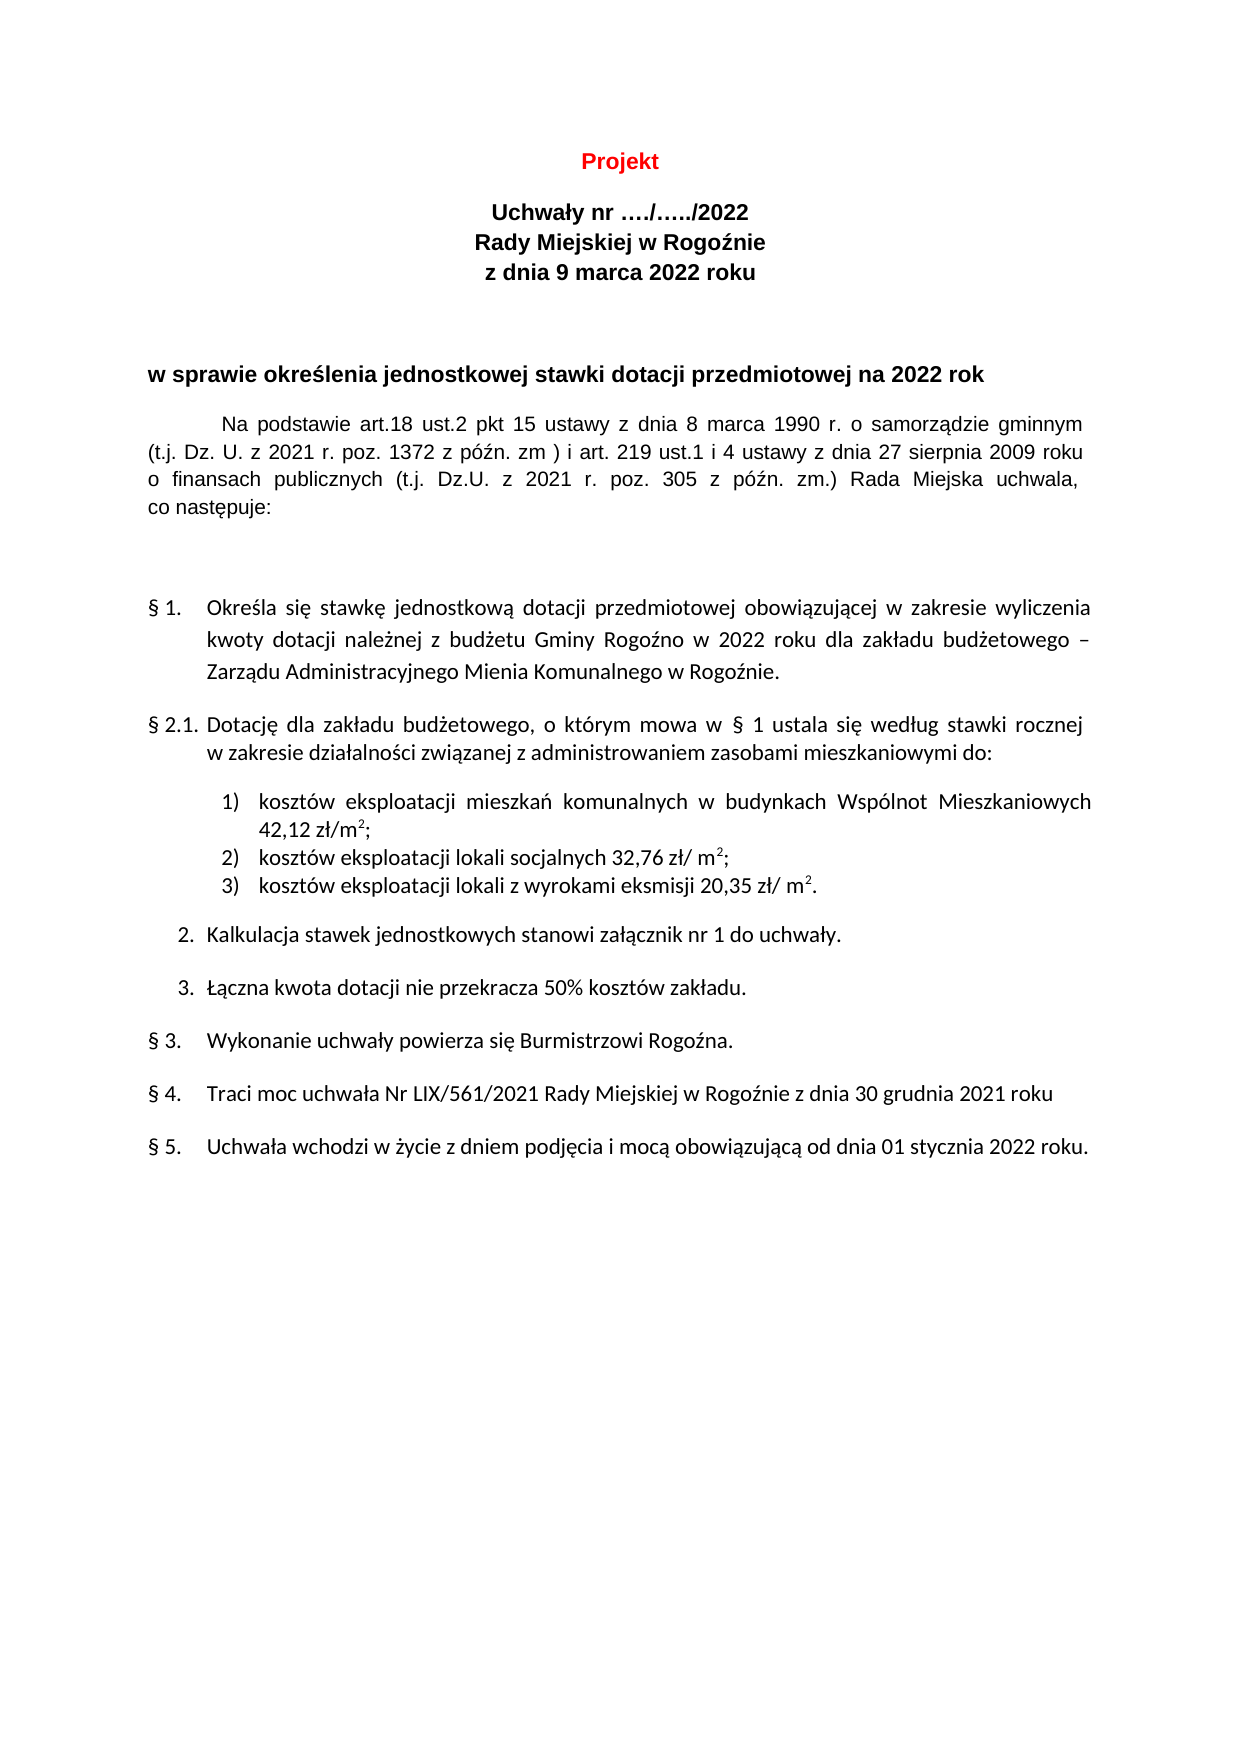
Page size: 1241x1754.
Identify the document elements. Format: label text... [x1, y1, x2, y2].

text Uchwały nr …./…../2022 Rady Miejskiej w Rogoźnie z dnia 9 marca 2022 roku [148, 199, 1093, 285]
text Na podstawie art.18 ust.2 pkt 15 ustawy z dnia 8 marca 1990 r. o samorządzie gminnym (t.j. Dz. U. z 2021 r. poz. 1372 z późn. zm ) i art. 219 ust.1 i 4 ustawy z dnia 27 sierpnia 2009 roku o finansach publicznych (t.j. Dz.U. z 2021 r. poz. 305 z późn. zm.) Rada Miejska uchwala, co następuje: [148, 412, 1093, 519]
list kosztów eksploatacji mieszkań komunalnych w budynkach Wspólnot Mieszkaniowych 42,12 zł/m2; [221, 787, 1093, 843]
text § 2.1. Dotację dla zakładu budżetowego, o którym mowa w § 1 ustala się według stawki rocznej w zakresie działalności związanej z administrowaniem zasobami mieszkaniowymi do: [148, 710, 1093, 766]
text § 1. Określa się stawkę jednostkową dotacji przedmiotowej obowiązującej w zakresie wyliczenia kwoty dotacji należnej z budżetu Gminy Rogoźno w 2022 roku dla zakładu budżetowego – Zarządu Administracyjnego Mienia Komunalnego w Rogoźnie. [148, 593, 1093, 685]
text w sprawie określenia jednostkowej stawki dotacji przedmiotowej na 2022 rok [148, 361, 1093, 387]
list kosztów eksploatacji lokali z wyrokami eksmisji 20,35 zł/ m2. [221, 871, 1093, 899]
text Projekt [148, 148, 1093, 174]
text § 3. Wykonanie uchwały powierza się Burmistrzowi Rogoźna. [148, 1026, 1093, 1054]
text 2. Kalkulacja stawek jednostkowych stanowi załącznik nr 1 do uchwały. [177, 920, 1093, 948]
list kosztów eksploatacji lokali socjalnych 32,76 zł/ m2; [221, 843, 1093, 871]
text § 5. Uchwała wchodzi w życie z dniem podjęcia i mocą obowiązującą od dnia 01 stycznia 2022 roku. [148, 1132, 1093, 1160]
text § 4. Traci moc uchwała Nr LIX/561/2021 Rady Miejskiej w Rogoźnie z dnia 30 grudnia 2021 roku [148, 1079, 1093, 1107]
text 3. Łączna kwota dotacji nie przekracza 50% kosztów zakładu. [177, 973, 1093, 1001]
